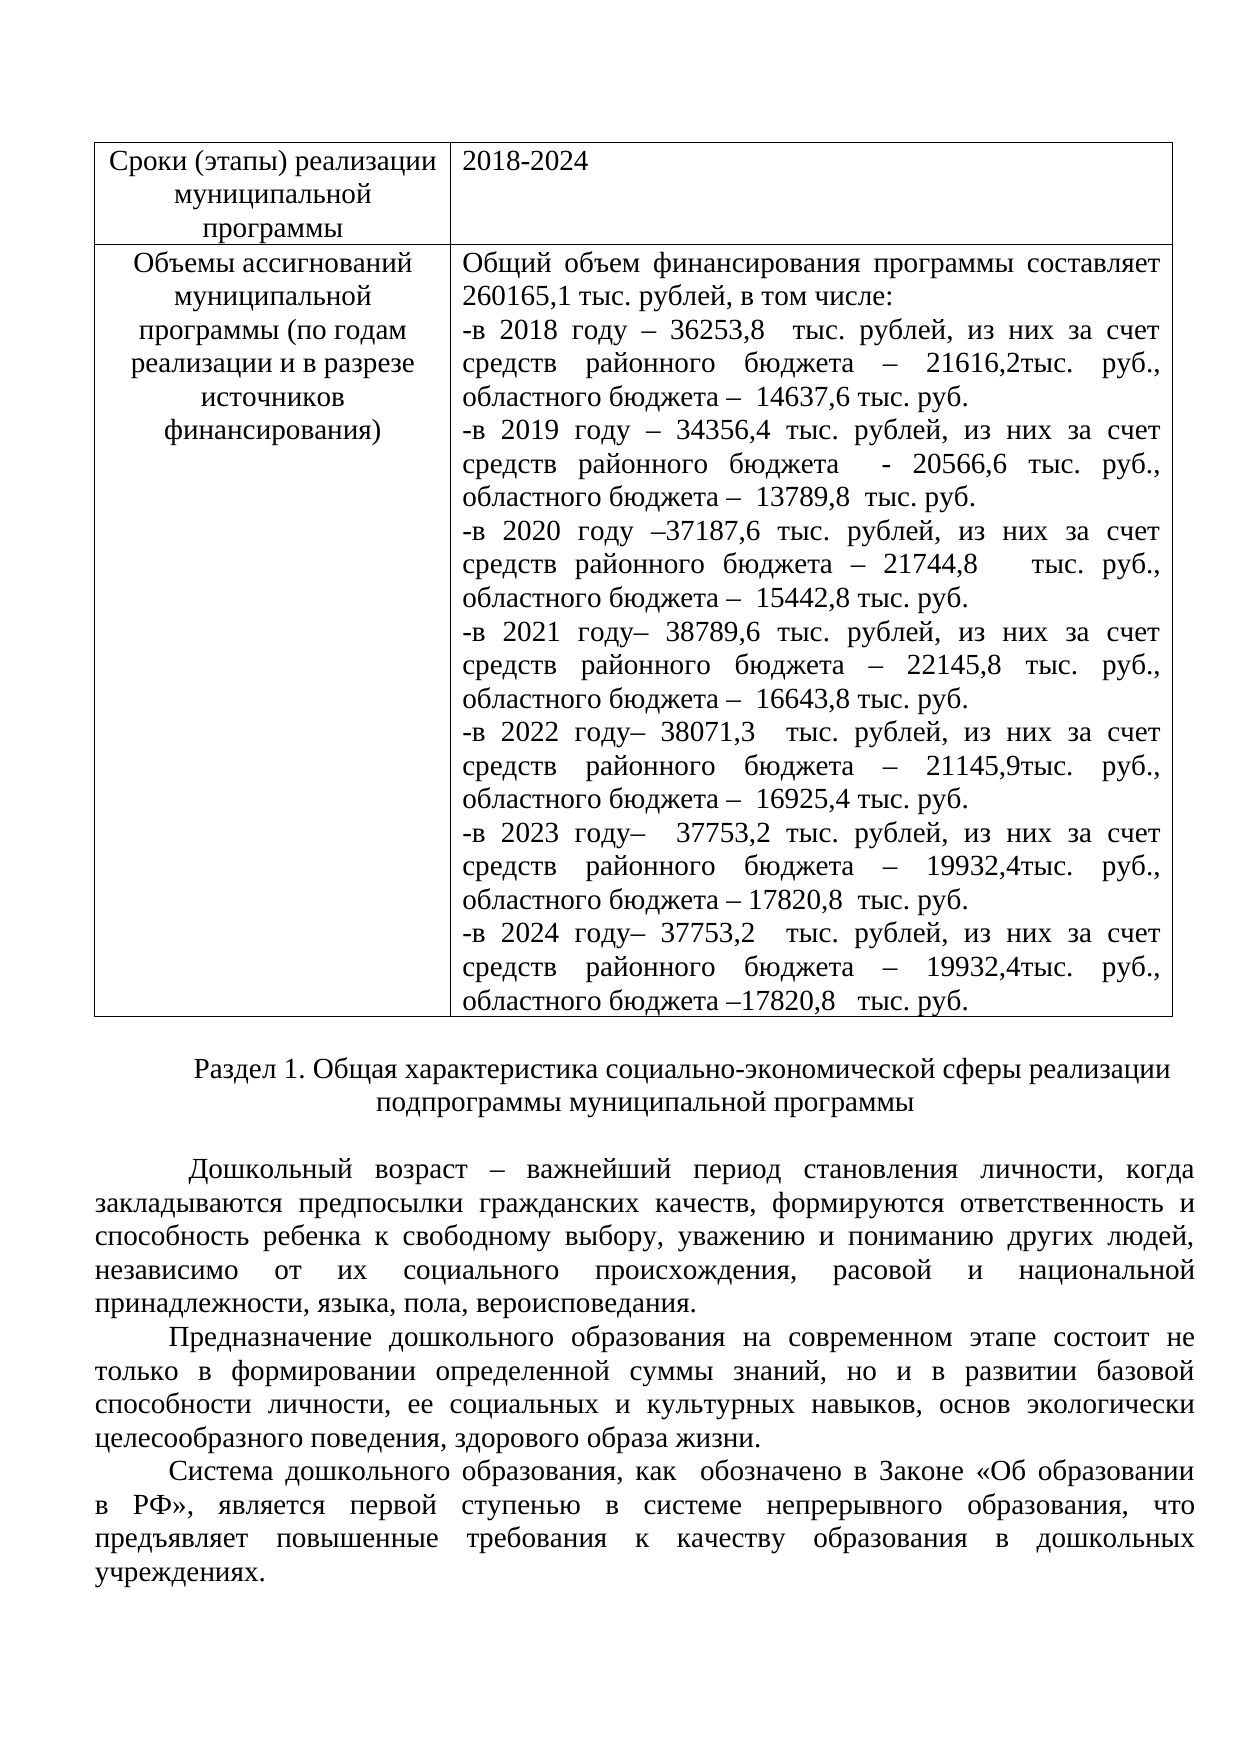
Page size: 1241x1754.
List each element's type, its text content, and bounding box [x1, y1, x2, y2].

text Дошкольный возраст – важнейший период становления личности, когда закладываются предпосылки гражданских качеств, формируются ответственность и способность ребенка к свободному выбору, уважению и пониманию других людей, независимо от их социального происхождения, расовой и национальной принадлежности, языка, пола, вероисповедания. [94, 1151, 1196, 1319]
table_cell Сроки (этапы) реализации муниципальной программы [95, 143, 450, 244]
table_cell Объемы ассигнований муниципальной программы (по годам реализации и в разрезе источников финансирования) [95, 245, 450, 1016]
text Раздел 1. Общая характеристика социально-экономической сферы реализации подпрограммы муниципальной программы [94, 1051, 1196, 1118]
table_cell 2018-2024 [451, 143, 1172, 244]
table_cell Общий объем финансирования программы составляет 260165,1 тыс. рублей, в том числе: -в 2018 году – 36253,8 тыс. рублей, из них за счет средств районного бюджета – 21616,2тыс. руб., областного бюджета – 14637,6 тыс. руб. -в 2019 году – 34356,4 тыс. рублей, из них за счет средств районного бюджета - 20566,6 тыс. руб., областного бюджета – 13789,8 тыс. руб. -в 2020 году –37187,6 тыс. рублей, из них за счет средств районного бюджета – 21744,8 тыс. руб., областного бюджета – 15442,8 тыс. руб. -в 2021 году– 38789,6 тыс. рублей, из них за счет средств районного бюджета – 22145,8 тыс. руб., областного бюджета – 16643,8 тыс. руб. -в 2022 году– 38071,3 тыс. рублей, из них за счет средств районного бюджета – 21145,9тыс. руб., областного бюджета – 16925,4 тыс. руб. -в 2023 году– 37753,2 тыс. рублей, из них за счет средств районного бюджета – 19932,4тыс. руб., областного бюджета – 17820,8 тыс. руб. -в 2024 году– 37753,2 тыс. рублей, из них за счет средств районного бюджета – 19932,4тыс. руб., областного бюджета –17820,8 тыс. руб. [451, 245, 1172, 1016]
text Предназначение дошкольного образования на современном этапе состоит не только в формировании определенной суммы знаний, но и в развитии базовой способности личности, ее социальных и культурных навыков, основ экологически целесообразного поведения, здорового образа жизни. [94, 1319, 1196, 1453]
text Система дошкольного образования, как обозначено в Законе «Об образовании в РФ», является первой ступенью в системе непрерывного образования, что предъявляет повышенные требования к качеству образования в дошкольных учреждениях. [94, 1453, 1196, 1587]
